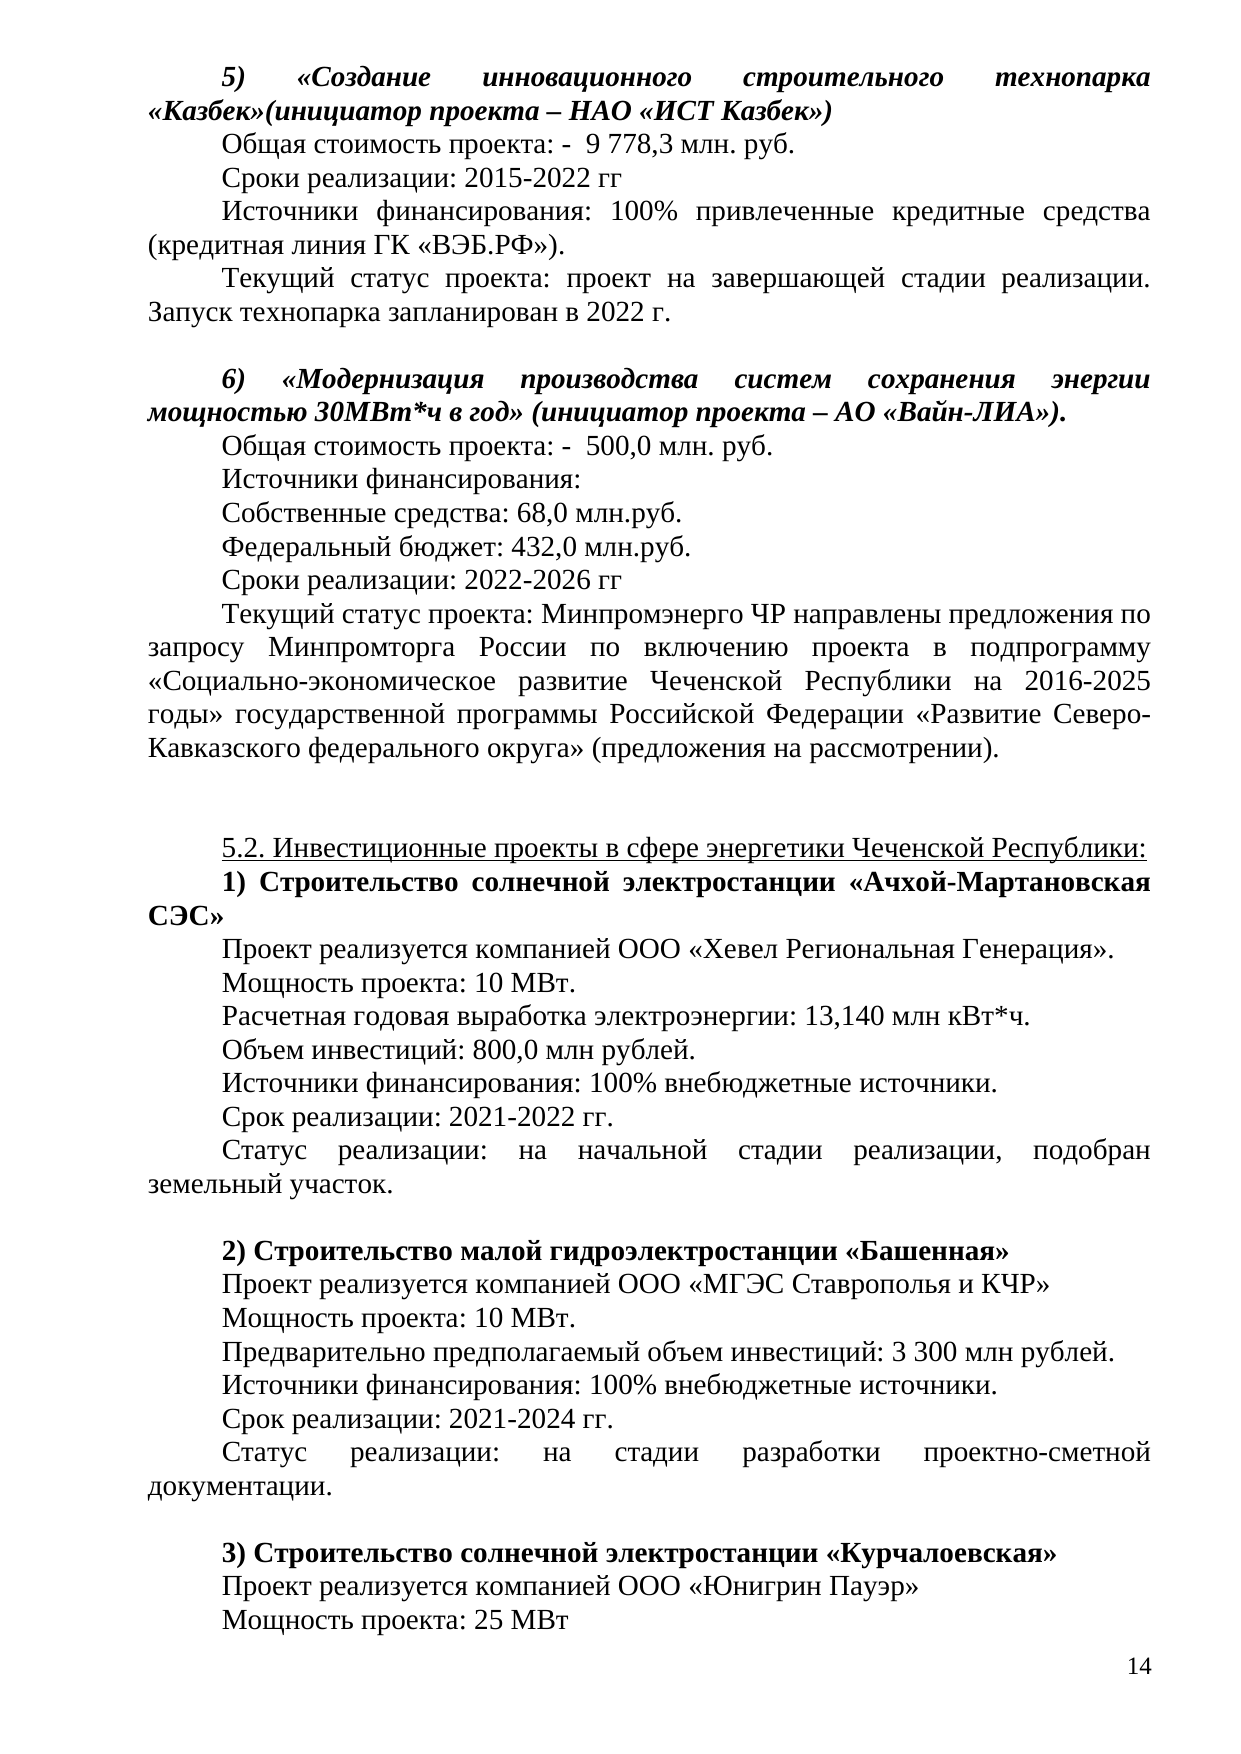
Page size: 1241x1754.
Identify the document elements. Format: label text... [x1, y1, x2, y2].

text Текущий статус проекта: Минпромэнерго ЧР направлены предложения по запросу Минпромторга России по включению проекта в подпрограмму «Социально-экономическое развитие Чеченской Республики на 2016-2025 годы» государственной программы Российской Федерации «Развитие Северо-Кавказского федерального округа» (предложения на рассмотрении). [148, 596, 1152, 763]
text Источники финансирования: [148, 462, 1152, 495]
text Собственные средства: 68,0 млн.руб. [148, 495, 1152, 529]
text Общая стоимость проекта: - 9 778,3 млн. руб. [148, 126, 1152, 160]
text Сроки реализации: 2022-2026 гг [148, 562, 1152, 596]
list 2) Строительство малой гидроэлектростанции «Башенная» [148, 1233, 1152, 1267]
list Мощность проекта: 10 МВт. [148, 1300, 1152, 1334]
list Источники финансирования: 100% внебюджетные источники. [148, 1065, 1152, 1099]
list Статус реализации: на начальной стадии реализации, подобран земельный участок. [148, 1132, 1152, 1199]
text 5) «Создание инновационного строительного технопарка «Казбек»(инициатор проекта – НАО «ИСТ Казбек») [148, 59, 1152, 126]
text Источники финансирования: 100% привлеченные кредитные средства (кредитная линия ГК «ВЭБ.РФ»). [148, 193, 1152, 260]
list Проект реализуется компанией ООО «Хевел Региональная Генерация». [148, 931, 1152, 965]
list Проект реализуется компанией ООО «Юнигрин Пауэр» [148, 1568, 1152, 1602]
list Предварительно предполагаемый объем инвестиций: 3 300 млн рублей. [148, 1334, 1152, 1367]
text 1) Строительство солнечной электростанции «Ачхой-Мартановская СЭС» [148, 864, 1152, 931]
text 5.2. Инвестиционные проекты в сфере энергетики Чеченской Республики: [148, 831, 1152, 864]
text 6) «Модернизация производства систем сохранения энергии мощностью 30МВт*ч в год» (инициатор проекта – АО «Вайн-ЛИА»). [148, 361, 1152, 428]
list 3) Строительство солнечной электростанции «Курчалоевская» [148, 1535, 1152, 1568]
text Общая стоимость проекта: - 500,0 млн. руб. [148, 428, 1152, 462]
list Срок реализации: 2021-2024 гг. [148, 1401, 1152, 1434]
list Статус реализации: на стадии разработки проектно-сметной документации. [148, 1434, 1152, 1501]
list Мощность проекта: 25 МВт [148, 1602, 1152, 1636]
list Мощность проекта: 10 МВт. [148, 965, 1152, 998]
list Объем инвестиций: 800,0 млн рублей. [148, 1032, 1152, 1065]
list Источники финансирования: 100% внебюджетные источники. [148, 1367, 1152, 1401]
text Сроки реализации: 2015-2022 гг [148, 160, 1152, 193]
list Расчетная годовая выработка электроэнергии: 13,140 млн кВт*ч. [148, 998, 1152, 1032]
list Срок реализации: 2021-2022 гг. [148, 1099, 1152, 1132]
text Федеральный бюджет: 432,0 млн.руб. [148, 529, 1152, 562]
text Текущий статус проекта: проект на завершающей стадии реализации. Запуск технопарка запланирован в 2022 г. [148, 260, 1152, 327]
list Проект реализуется компанией ООО «МГЭС Ставрополья и КЧР» [148, 1267, 1152, 1300]
